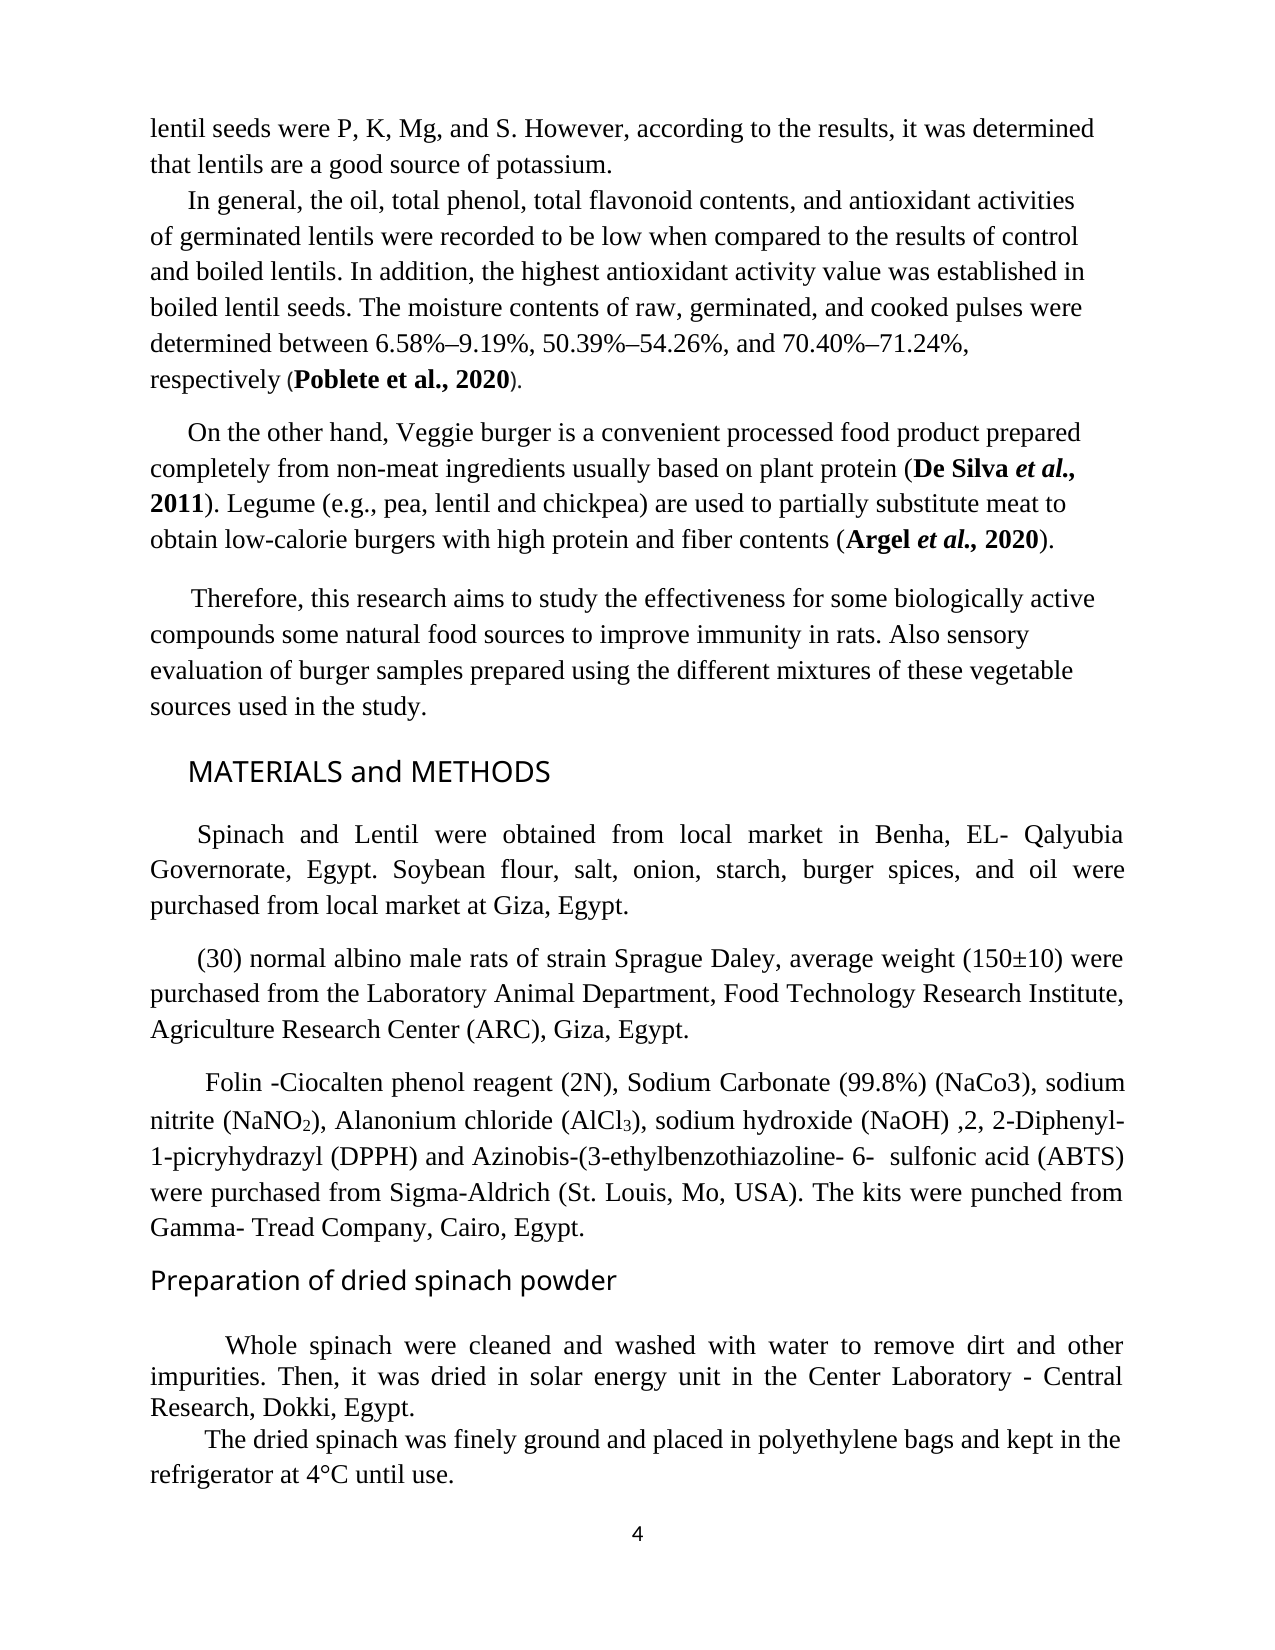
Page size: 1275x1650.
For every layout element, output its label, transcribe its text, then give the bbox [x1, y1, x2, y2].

text Preparation of dried spinach powder [150, 1261, 1125, 1298]
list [150, 112, 1097, 179]
text The dried spinach was finely ground and placed in polyethylene bags and kept in the refrigerator at 4°C until use. [150, 1423, 1125, 1489]
text Spinach and Lentil were obtained from local market in Benha, EL- Qalyubia Governorate, Egypt. Soybean flour, salt, onion, starch, burger spices, and oil were purchased from local market at Giza, Egypt. [150, 818, 1125, 921]
text (30) normal albino male rats of strain Sprague Daley, average weight (150±10) were purchased from the Laboratory Animal Department, Food Technology Research Institute, Agriculture Research Center (ARC), Giza, Egypt. [150, 942, 1125, 1044]
text Folin -Ciocalten phenol reagent (2N), Sodium Carbonate (99.8%) (NaCo3), sodium nitrite (NaNO2), Alanonium chloride (AlCl3), sodium hydroxide (NaOH) ,2, 2-Diphenyl-1-picryhydrazyl (DPPH) and Azinobis-(3-ethylbenzothiazoline- 6- sulfonic acid (ABTS) were purchased from Sigma-Aldrich (St. Louis, Mo, USA). The kits were punched from Gamma- Tread Company, Cairo, Egypt. [150, 1066, 1125, 1242]
list In general, the oil, total phenol, total flavonoid contents, and antioxidant activities of germinated lentils were recorded to be low when compared to the results of control and boiled lentils. In addition, the highest antioxidant activity value was established in boiled lentil seeds. The moisture contents of raw, germinated, and cooked pulses were determined between 6.58%–9.19%, 50.39%–54.26%, and 70.40%–71.24%, respectively (Poblete et al., 2020). [150, 184, 1097, 395]
list MATERIALS and METHODS [150, 751, 1097, 791]
list On the other hand, Veggie burger is a convenient processed food product prepared completely from non-meat ingredients usually based on plant protein (De Silva et al., 2011). Legume (e.g., pea, lentil and chickpea) are used to partially substitute meat to obtain low-calorie burgers with high protein and fiber contents (Argel et al., 2020). [150, 416, 1097, 554]
text Whole spinach were cleaned and washed with water to remove dirt and other impurities. Then, it was dried in solar energy unit in the Center Laboratory - Central Research, Dokki, Egypt. [150, 1329, 1125, 1423]
text Therefore, this research aims to study the effectiveness for some biologically active compounds some natural food sources to improve immunity in rats. Also sensory evaluation of burger samples prepared using the different mixtures of these vegetable sources used in the study. [150, 582, 1125, 721]
